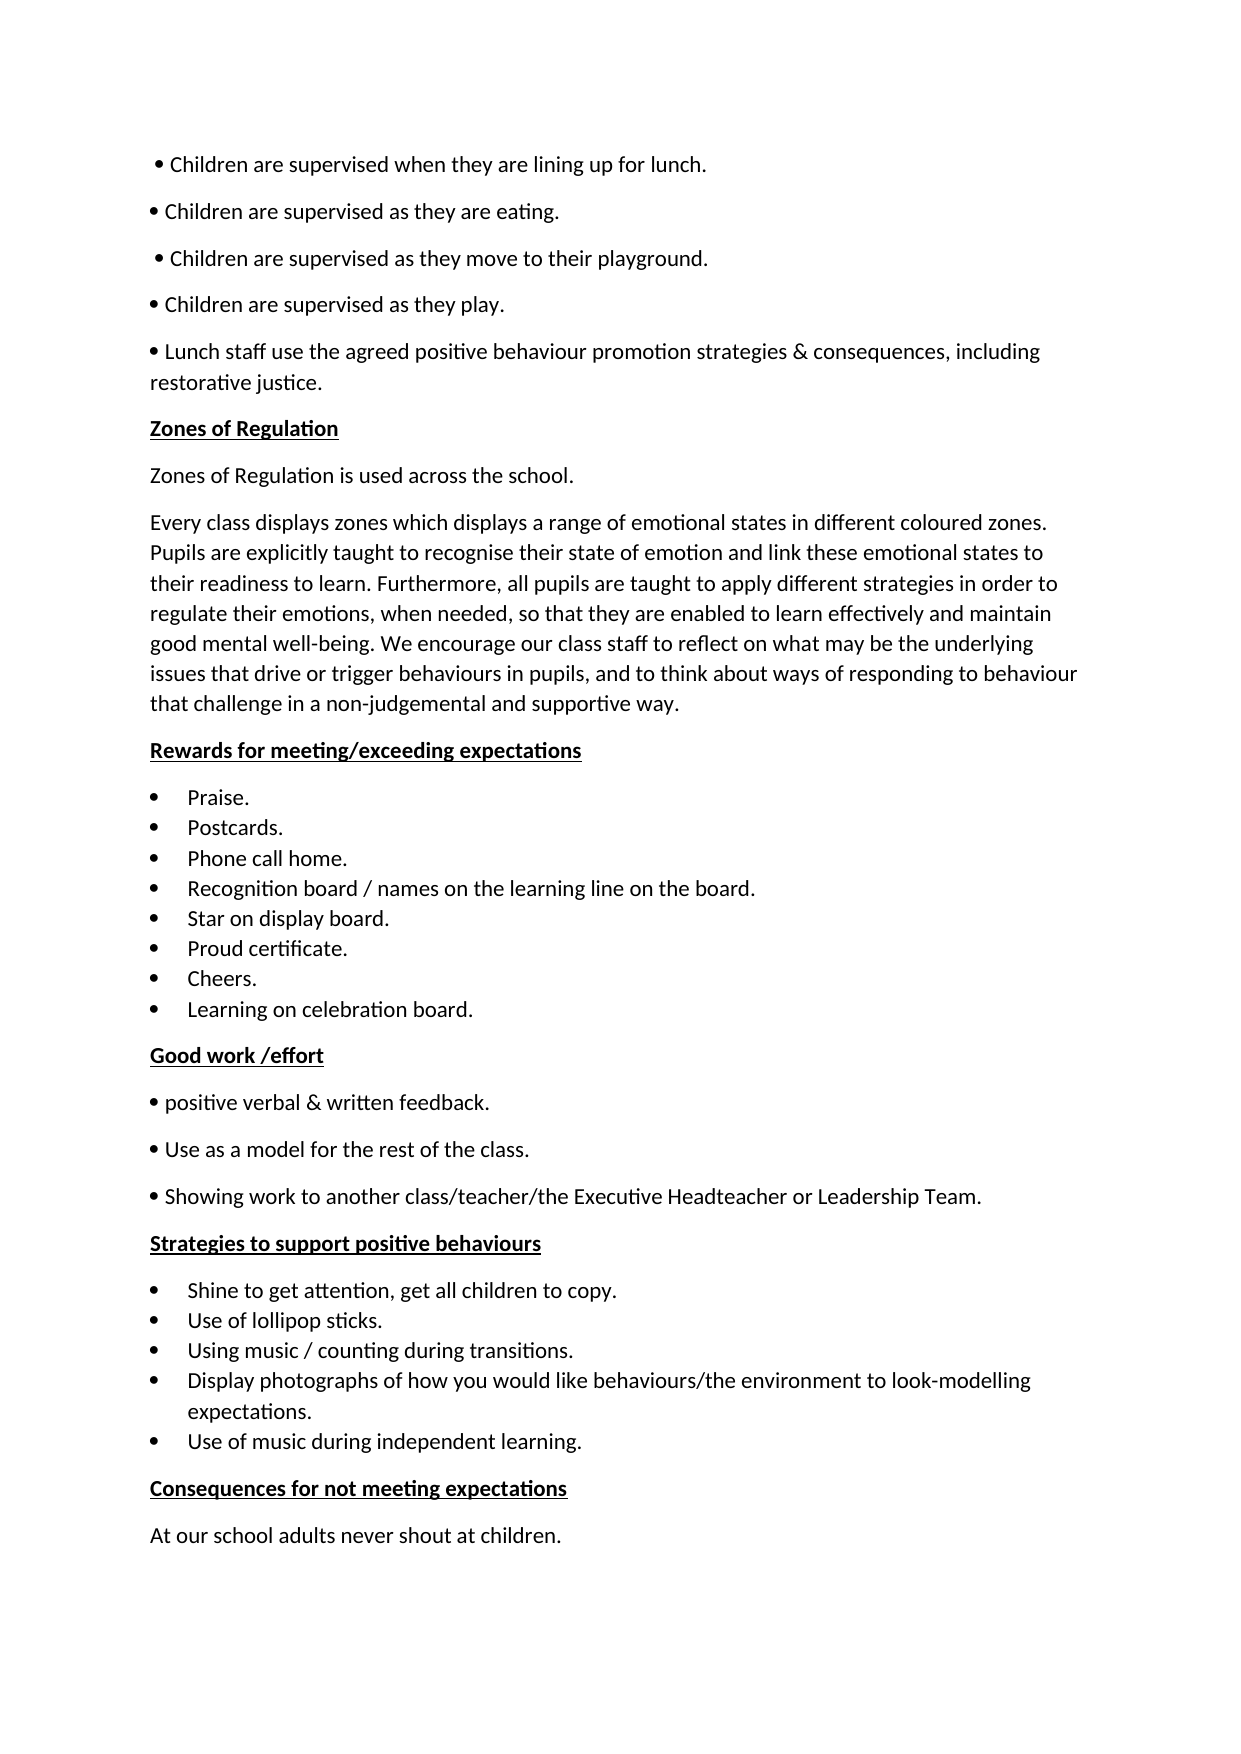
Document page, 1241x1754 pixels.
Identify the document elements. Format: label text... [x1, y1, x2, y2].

text Rewards for meeting/exceeding expectations [150, 736, 1090, 764]
text Every class displays zones which displays a range of emotional states in different coloured zones. Pupils are explicitly taught to recognise their state of emotion and link these emotional states to their readiness to learn. Furthermore, all pupils are taught to apply different strategies in order to regulate their emotions, when needed, so that they are enabled to learn effectively and maintain good mental well-being. We encourage our class staff to reflect on what may be the underlying issues that drive or trigger behaviours in pupils, and to think about ways of responding to behaviour that challenge in a non-judgemental and supportive way. [150, 508, 1090, 718]
text Good work /effort [150, 1042, 1090, 1070]
text Use as a model for the rest of the class. [150, 1135, 1090, 1163]
text Showing work to another class/teacher/the Executive Headteacher or Leadership Team. [150, 1182, 1090, 1210]
list Recognition board / names on the learning line on the board. [150, 874, 1090, 902]
text Children are supervised when they are lining up for lunch. [150, 150, 1090, 178]
list Use of music during independent learning. [150, 1427, 1090, 1455]
text Strategies to support positive behaviours [150, 1229, 1090, 1257]
list Phone call home. [150, 844, 1090, 872]
list Using music / counting during transitions. [150, 1336, 1090, 1364]
list Shine to get attention, get all children to copy. [150, 1276, 1090, 1304]
text positive verbal & written feedback. [150, 1088, 1090, 1117]
text At our school adults never shout at children. [150, 1521, 1090, 1549]
text Lunch staff use the agreed positive behaviour promotion strategies & consequences, including restorative justice. [150, 337, 1090, 396]
list Use of lollipop sticks. [150, 1306, 1090, 1334]
list Praise. [150, 783, 1090, 811]
list Learning on celebration board. [150, 995, 1090, 1023]
text Children are supervised as they move to their playground. [150, 244, 1090, 272]
text Zones of Regulation is used across the school. [150, 461, 1090, 489]
text Children are supervised as they are eating. [150, 197, 1090, 225]
list Display photographs of how you would like behaviours/the environment to look-modelling expectations. [150, 1367, 1090, 1425]
text Consequences for not meeting expectations [150, 1474, 1090, 1502]
list Postcards. [150, 813, 1090, 842]
text Zones of Regulation [150, 414, 1090, 443]
text Children are supervised as they play. [150, 291, 1090, 319]
list Star on display board. [150, 904, 1090, 932]
list Proud certificate. [150, 934, 1090, 962]
list Cheers. [150, 964, 1090, 993]
